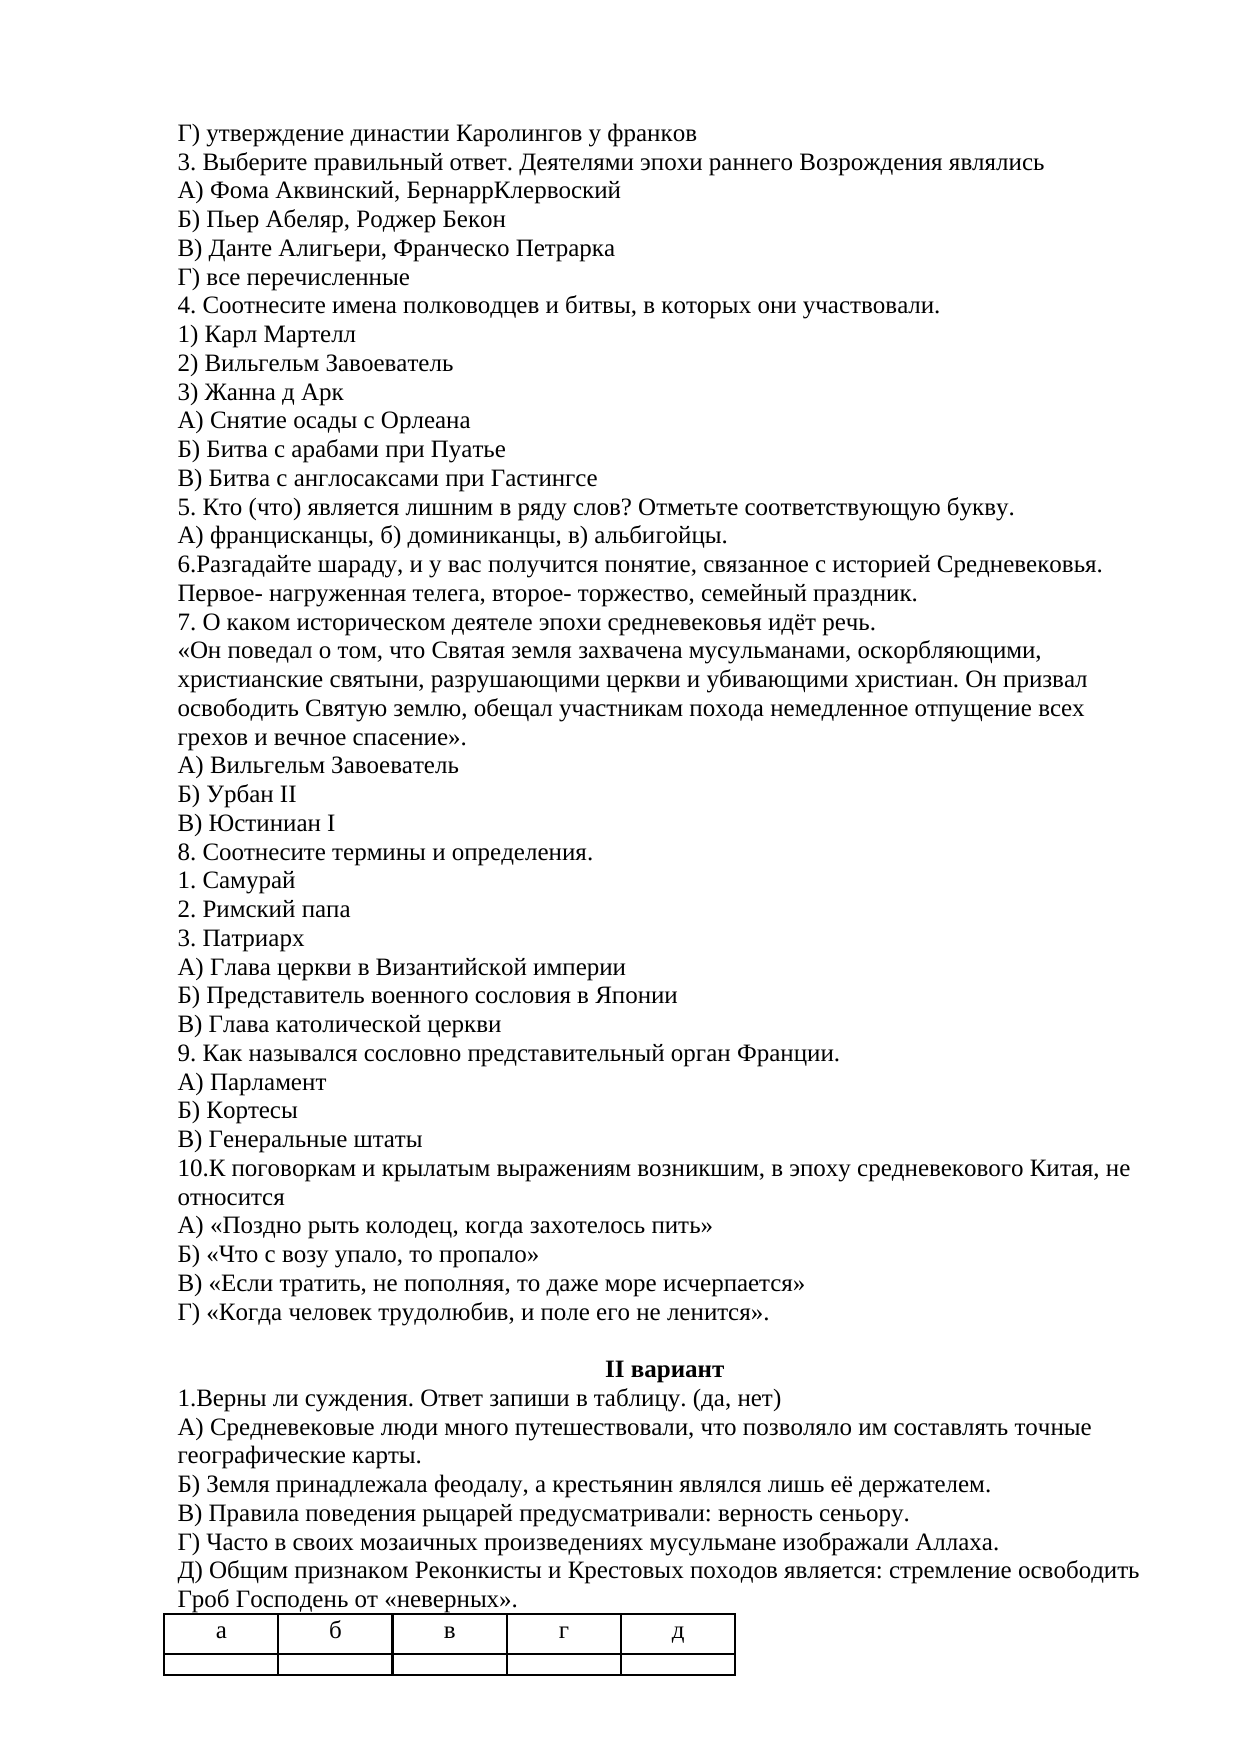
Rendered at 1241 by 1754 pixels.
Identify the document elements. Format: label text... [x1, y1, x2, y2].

text В) Глава католической церкви [177, 1009, 1152, 1038]
text В) Данте Алигьери, Франческо Петрарка [177, 233, 1152, 262]
table_header а [165, 1615, 277, 1653]
text 2) Вильгельм Завоеватель [177, 348, 1152, 377]
text 6.Разгадайте шараду, и у вас получится понятие, связанное с историей Средневековья. [177, 549, 1152, 578]
table_cell [394, 1655, 404, 1674]
text 9. Как назывался сословно представительный орган Франции. [177, 1038, 1152, 1067]
text А) Парламент [177, 1067, 1152, 1096]
table_cell [608, 1655, 620, 1674]
table_cell [622, 1655, 633, 1674]
text 1) Карл Мартелл [177, 319, 1152, 348]
text 1.Верны ли суждения. Ответ запиши в таблицу. (да, нет) [177, 1383, 1152, 1412]
table_header б [279, 1615, 391, 1653]
text 5. Кто (что) является лишним в ряду слов? Отметьте соответствующую букву. [177, 492, 1152, 521]
text 8. Соотнесите термины и определения. [177, 837, 1152, 866]
table_header г [508, 1615, 620, 1653]
text Б) Кортесы [177, 1096, 1152, 1124]
text Б) «Что с возу упало, то пропало» [177, 1239, 1152, 1268]
text 1. Самурай [177, 866, 1152, 894]
text 7. О каком историческом деятеле эпохи средневековья идёт речь. [177, 607, 1152, 636]
text А) францисканцы, б) доминиканцы, в) альбигойцы. [177, 521, 1152, 549]
table_header д [622, 1615, 734, 1653]
text Б) Представитель военного сословия в Японии [177, 981, 1152, 1009]
text А) Фома Аквинский, БернаррКлервоский [177, 176, 1152, 204]
table_cell [266, 1655, 277, 1674]
text В) Генеральные штаты [177, 1124, 1152, 1153]
text В) «Если тратить, не пополняя, то даже море исчерпается» [177, 1268, 1152, 1297]
text Б) Урбан II [177, 779, 1152, 808]
text Г) Часто в своих мозаичных произведениях мусульмане изображали Аллаха. [177, 1527, 1152, 1556]
table_header в [394, 1615, 506, 1653]
table_cell [508, 1655, 519, 1674]
text Д) Общим признаком Реконкисты и Крестовых походов является: стремление освободить Гроб Господень от «неверных». [177, 1556, 1152, 1613]
text В) Битва с англосаксами при Гастингсе [177, 463, 1152, 492]
text 10.К поговоркам и крылатым выражениям возникшим, в эпоху средневекового Китая, не относится [177, 1153, 1152, 1211]
text Г) все перечисленные [177, 262, 1152, 291]
text 3. Патриарх [177, 923, 1152, 952]
text Б) Битва с арабами при Пуатье [177, 434, 1152, 463]
text А) Снятие осады с Орлеана [177, 406, 1152, 434]
text II вариант [177, 1354, 1152, 1383]
table_cell [494, 1655, 506, 1674]
table_cell [279, 1655, 290, 1674]
text Б) Пьер Абеляр, Роджер Бекон [177, 204, 1152, 233]
text А) Глава церкви в Византийской империи [177, 952, 1152, 981]
text Г) утверждение династии Каролингов у франков [177, 118, 1152, 147]
table_cell [723, 1655, 734, 1674]
text 2. Римский папа [177, 894, 1152, 923]
text А) «Поздно рыть колодец, когда захотелось пить» [177, 1211, 1152, 1239]
text 3. Выберите правильный ответ. Деятелями эпохи раннего Возрождения являлись [177, 147, 1152, 176]
text 4. Соотнесите имена полководцев и битвы, в которых они участвовали. [177, 291, 1152, 319]
text В) Юстиниан I [177, 808, 1152, 837]
text А) Вильгельм Завоеватель [177, 751, 1152, 779]
text 3) Жанна д Арк [177, 377, 1152, 406]
text Первое- нагруженная телега, второе- торжество, семейный праздник. [177, 578, 1152, 607]
text Б) Земля принадлежала феодалу, а крестьянин являлся лишь её держателем. [177, 1469, 1152, 1498]
text Г) «Когда человек трудолюбив, и поле его не ленится». [177, 1297, 1152, 1326]
table_cell [165, 1655, 176, 1674]
text В) Правила поведения рыцарей предусматривали: верность сеньору. [177, 1498, 1152, 1527]
text «Он поведал о том, что Святая земля захвачена мусульманами, оскорбляющими, христианские святыни, разрушающими церкви и убивающими христиан. Он призвал освободить Святую землю, обещал участникам похода немедленное отпущение всех грехов и вечное спасение». [177, 636, 1152, 751]
table_cell [380, 1655, 391, 1674]
text А) Средневековые люди много путешествовали, что позволяло им составлять точные географические карты. [177, 1412, 1152, 1469]
